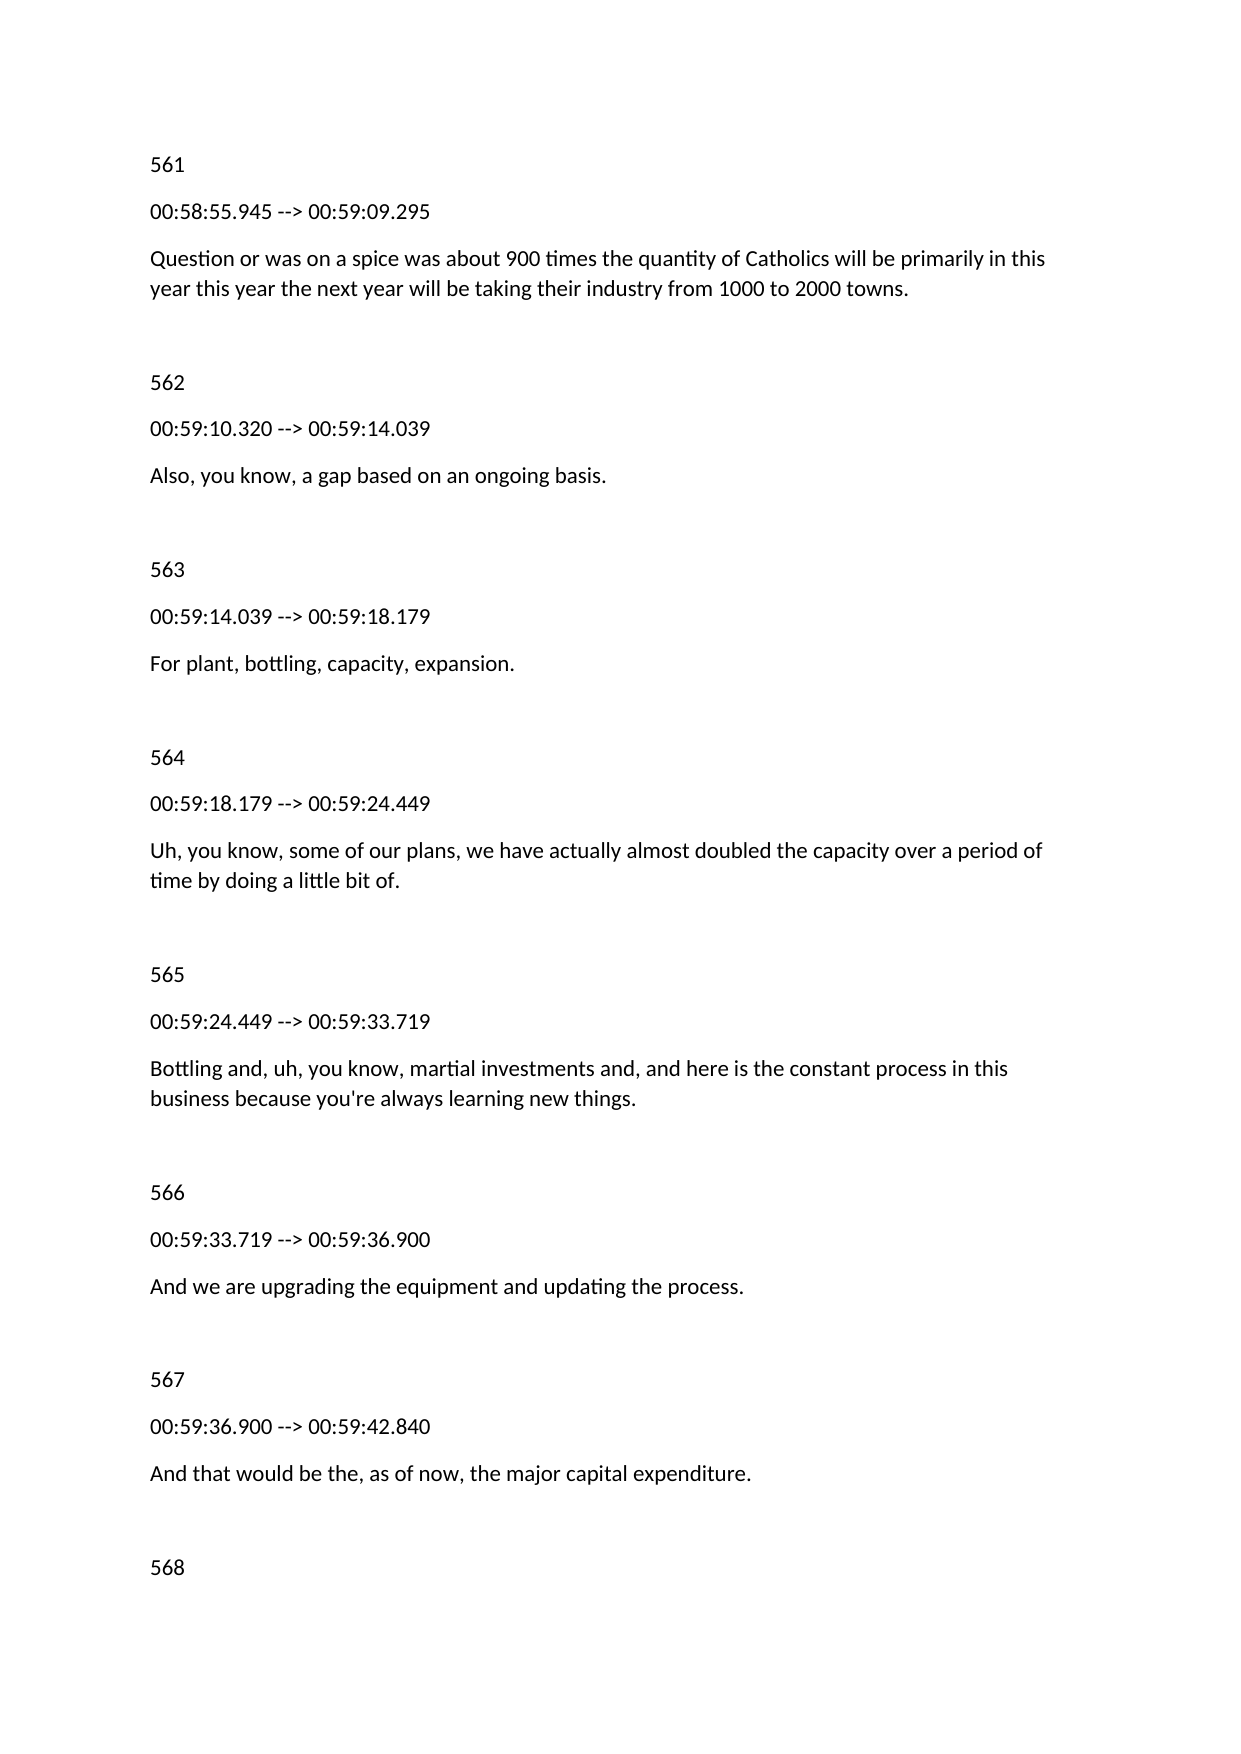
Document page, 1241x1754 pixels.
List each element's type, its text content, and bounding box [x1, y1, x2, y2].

text Uh, you know, some of our plans, we have actually almost doubled the capacity over a period of time by doing a little bit of. [150, 836, 1090, 895]
text 00:59:18.179 --> 00:59:24.449 [150, 789, 1090, 818]
text 568 [150, 1553, 1090, 1581]
text 563 [150, 555, 1090, 583]
text 562 [150, 368, 1090, 396]
text 00:59:36.900 --> 00:59:42.840 [150, 1412, 1090, 1441]
text For plant, bottling, capacity, expansion. [150, 649, 1090, 677]
text And that would be the, as of now, the major capital expenditure. [150, 1459, 1090, 1487]
text 567 [150, 1366, 1090, 1394]
text Question or was on a spice was about 900 times the quantity of Catholics will be primarily in this year this year the next year will be taking their industry from 1000 to 2000 towns. [150, 244, 1090, 302]
text 00:59:33.719 --> 00:59:36.900 [150, 1225, 1090, 1253]
text 00:59:14.039 --> 00:59:18.179 [150, 602, 1090, 630]
text 566 [150, 1178, 1090, 1206]
text 00:58:55.945 --> 00:59:09.295 [150, 197, 1090, 225]
text And we are upgrading the equipment and updating the process. [150, 1272, 1090, 1300]
text 564 [150, 743, 1090, 771]
text 00:59:10.320 --> 00:59:14.039 [150, 414, 1090, 443]
text Also, you know, a gap based on an ongoing basis. [150, 461, 1090, 489]
text 00:59:24.449 --> 00:59:33.719 [150, 1007, 1090, 1035]
text Bottling and, uh, you know, martial investments and, and here is the constant process in this business because you're always learning new things. [150, 1054, 1090, 1112]
text 561 [150, 150, 1090, 178]
text 565 [150, 960, 1090, 988]
